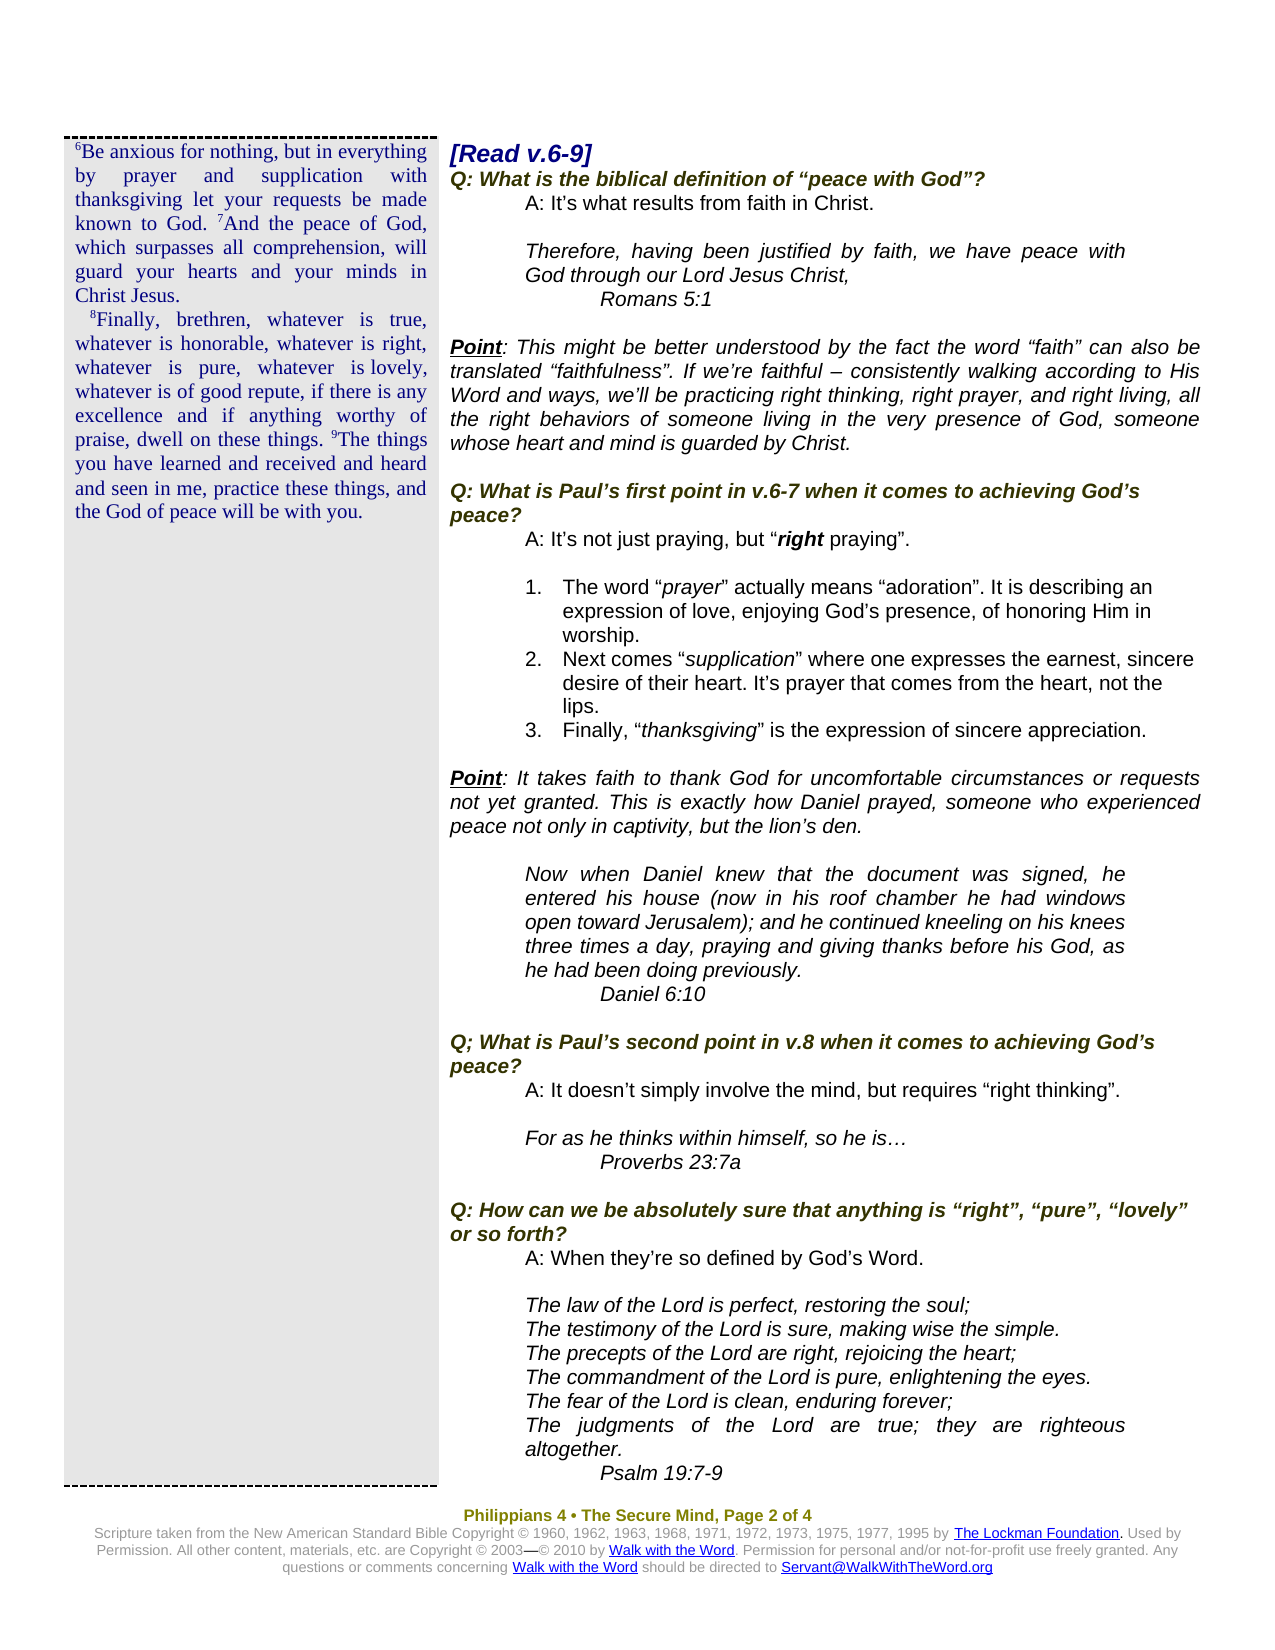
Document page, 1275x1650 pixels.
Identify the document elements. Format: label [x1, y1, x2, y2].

table_header [64, 136, 439, 1485]
table_header [439, 136, 1213, 1485]
